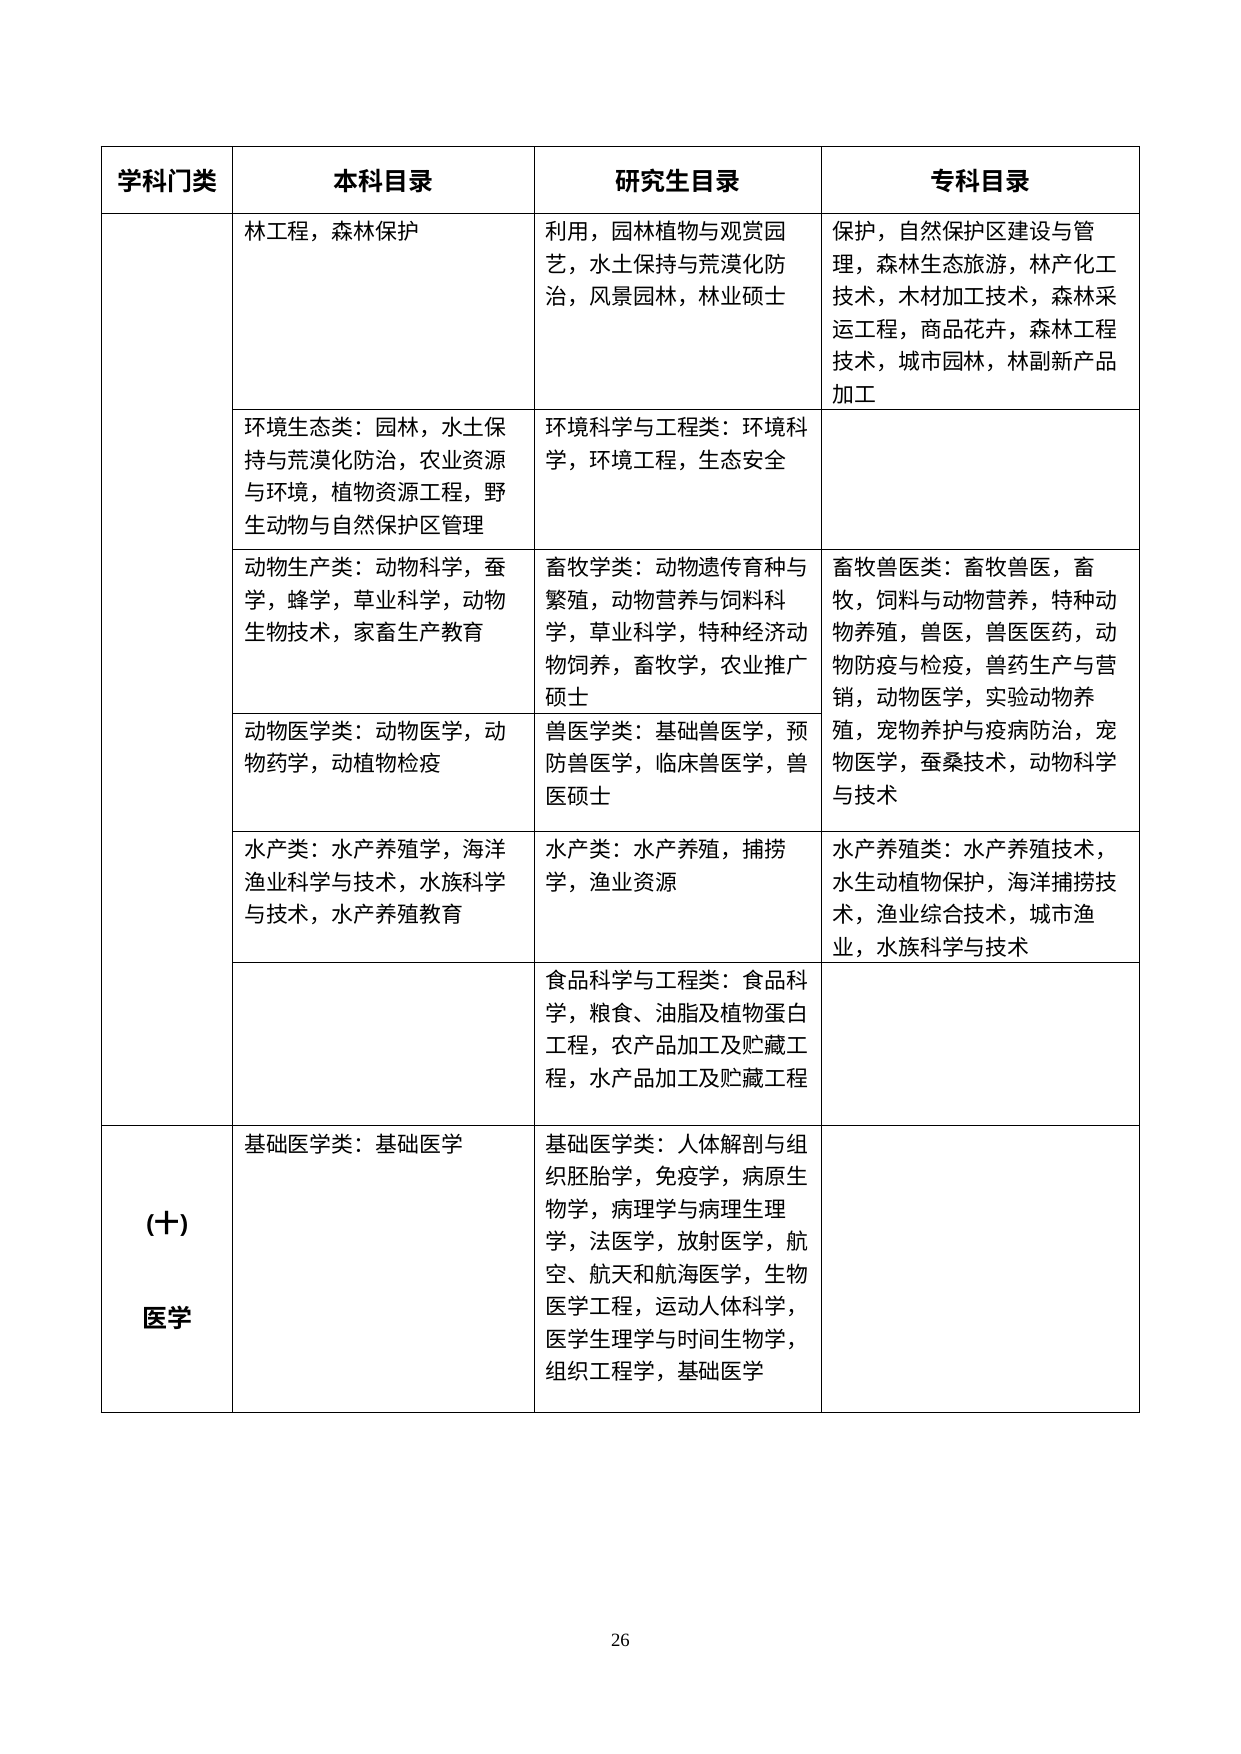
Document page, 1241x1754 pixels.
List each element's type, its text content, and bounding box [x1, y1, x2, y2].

table_cell 食品科学与工程类：食品科学，粮食、油脂及植物蛋白工程，农产品加工及贮藏工程，水产品加工及贮藏工程 [535, 963, 821, 1125]
table_header 研究生目录 [535, 147, 821, 213]
table_cell 动物医学类：动物医学，动物药学，动植物检疫 [233, 714, 534, 831]
table_cell [822, 963, 1139, 1125]
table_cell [233, 214, 534, 409]
table_header 本科目录 [233, 147, 534, 213]
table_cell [822, 214, 1139, 409]
table_cell 水产养殖类：水产养殖技术，水生动植物保护，海洋捕捞技术，渔业综合技术，城市渔业，水族科学与技术 [822, 832, 1139, 962]
table_cell 基础医学类：基础医学 [233, 1126, 534, 1412]
table_cell 水产类：水产养殖，捕捞学，渔业资源 [535, 832, 821, 962]
table_cell [822, 1126, 1139, 1412]
table_cell 畜牧学类：动物遗传育种与繁殖，动物营养与饲料科学，草业科学，特种经济动物饲养，畜牧学，农业推广硕士 [535, 550, 821, 712]
table_cell 水产类：水产养殖学，海洋渔业科学与技术，水族科学与技术，水产养殖教育 [233, 832, 534, 962]
table_header 学科门类 [102, 147, 232, 213]
table_cell 环境科学与工程类：环境科学，环境工程，生态安全 [535, 410, 821, 549]
table_cell 畜牧兽医类：畜牧兽医，畜牧，饲料与动物营养，特种动物养殖，兽医，兽医医药，动物防疫与检疫，兽药生产与营销，动物医学，实验动物养殖，宠物养护与疫病防治，宠物医学，蚕桑技术，动物科学与技术 [822, 550, 1139, 831]
table_cell 兽医学类：基础兽医学，预防兽医学，临床兽医学，兽医硕士 [535, 714, 821, 831]
table_cell [822, 410, 1139, 549]
table_cell (十) 医学 [102, 1126, 232, 1412]
table_cell 基础医学类：人体解剖与组织胚胎学，免疫学，病原生物学，病理学与病理生理学，法医学，放射医学，航空、航天和航海医学，生物医学工程，运动人体科学，医学生理学与时间生物学，组织工程学，基础医学 [535, 1126, 821, 1412]
table_cell 环境生态类：园林，水土保持与荒漠化防治，农业资源与环境，植物资源工程，野生动物与自然保护区管理 [233, 410, 534, 549]
table_cell 动物生产类：动物科学，蚕学，蜂学，草业科学，动物生物技术，家畜生产教育 [233, 550, 534, 712]
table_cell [535, 214, 821, 409]
table_cell [233, 963, 534, 1125]
table_header 专科目录 [822, 147, 1139, 213]
